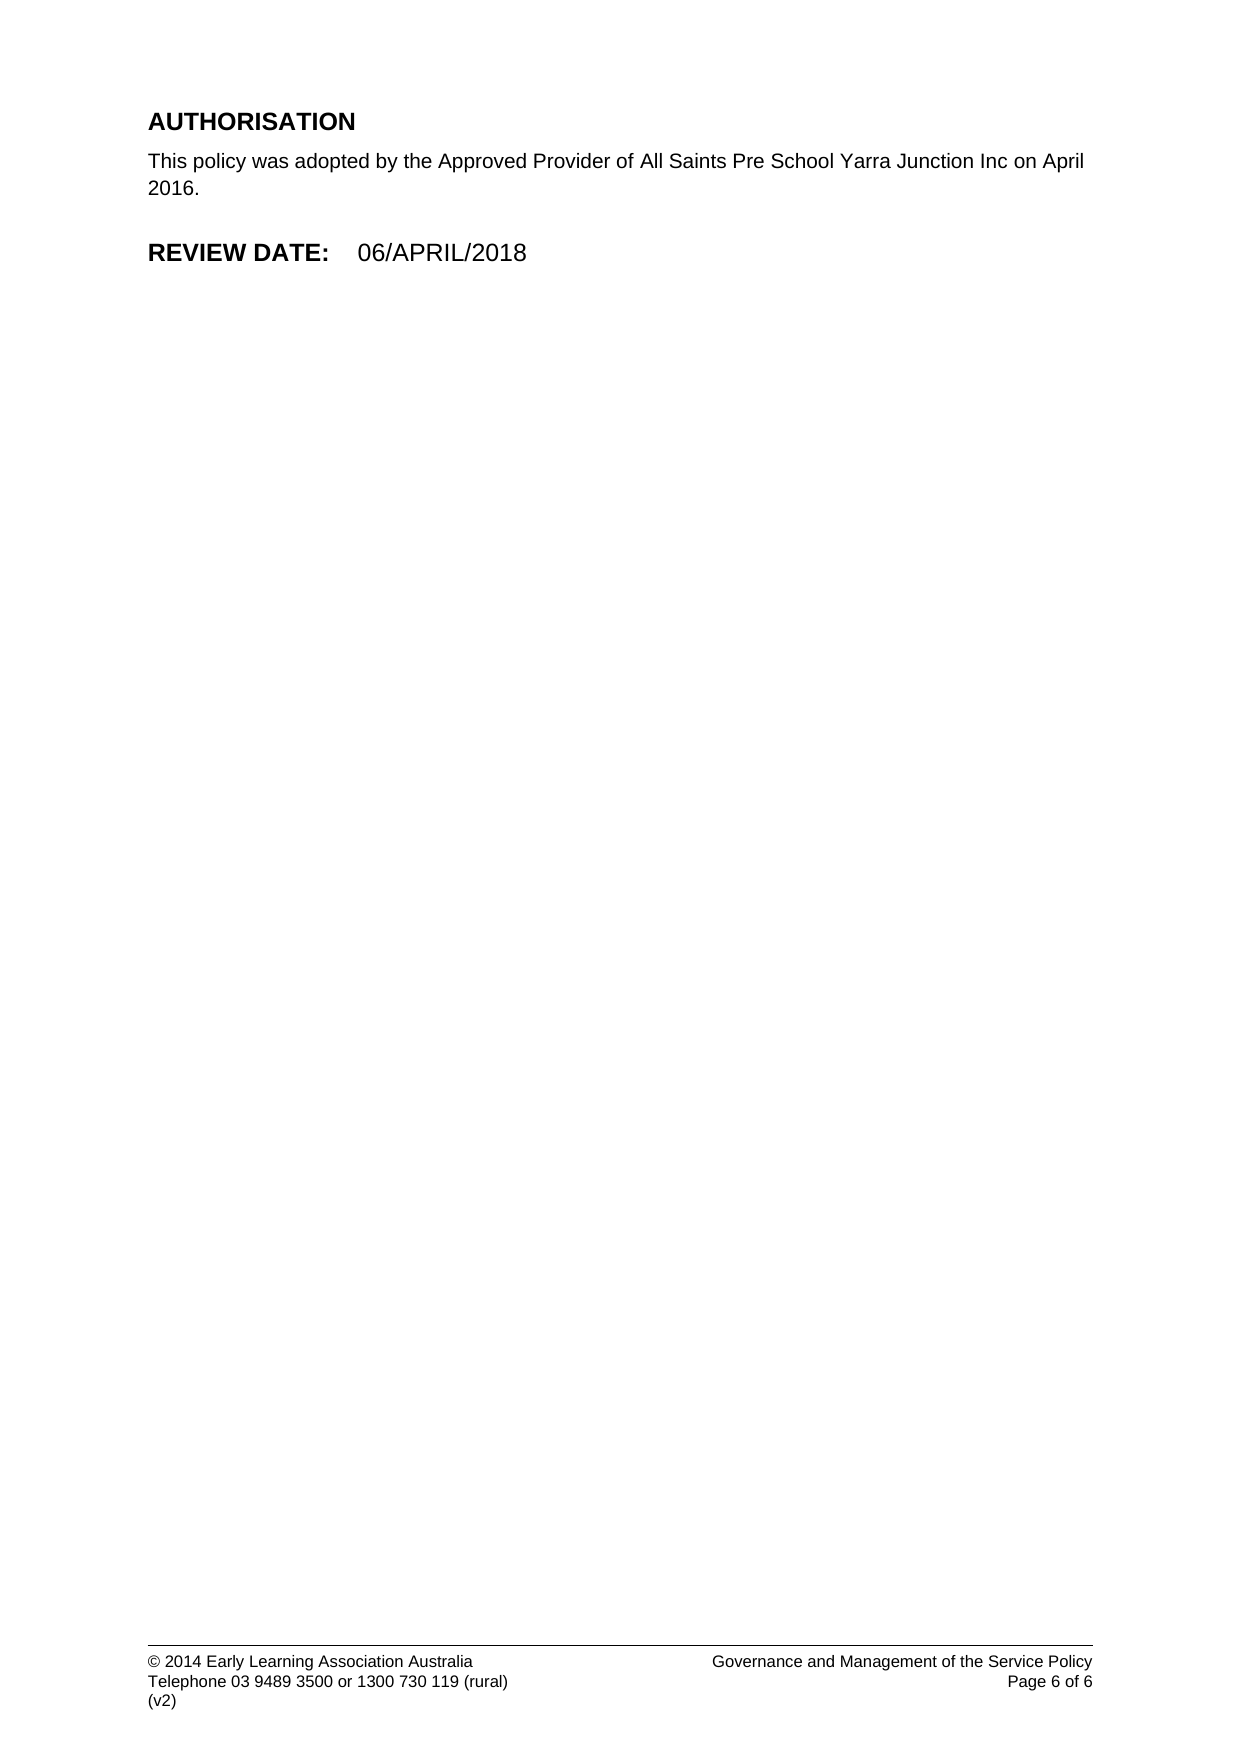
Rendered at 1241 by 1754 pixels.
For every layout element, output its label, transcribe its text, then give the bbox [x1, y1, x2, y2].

subtitle Review date: 06/April/2018 [148, 238, 1092, 267]
subtitle Authorisation [148, 106, 1092, 136]
text This policy was adopted by the Approved Provider of on April 2016. [148, 146, 1092, 200]
